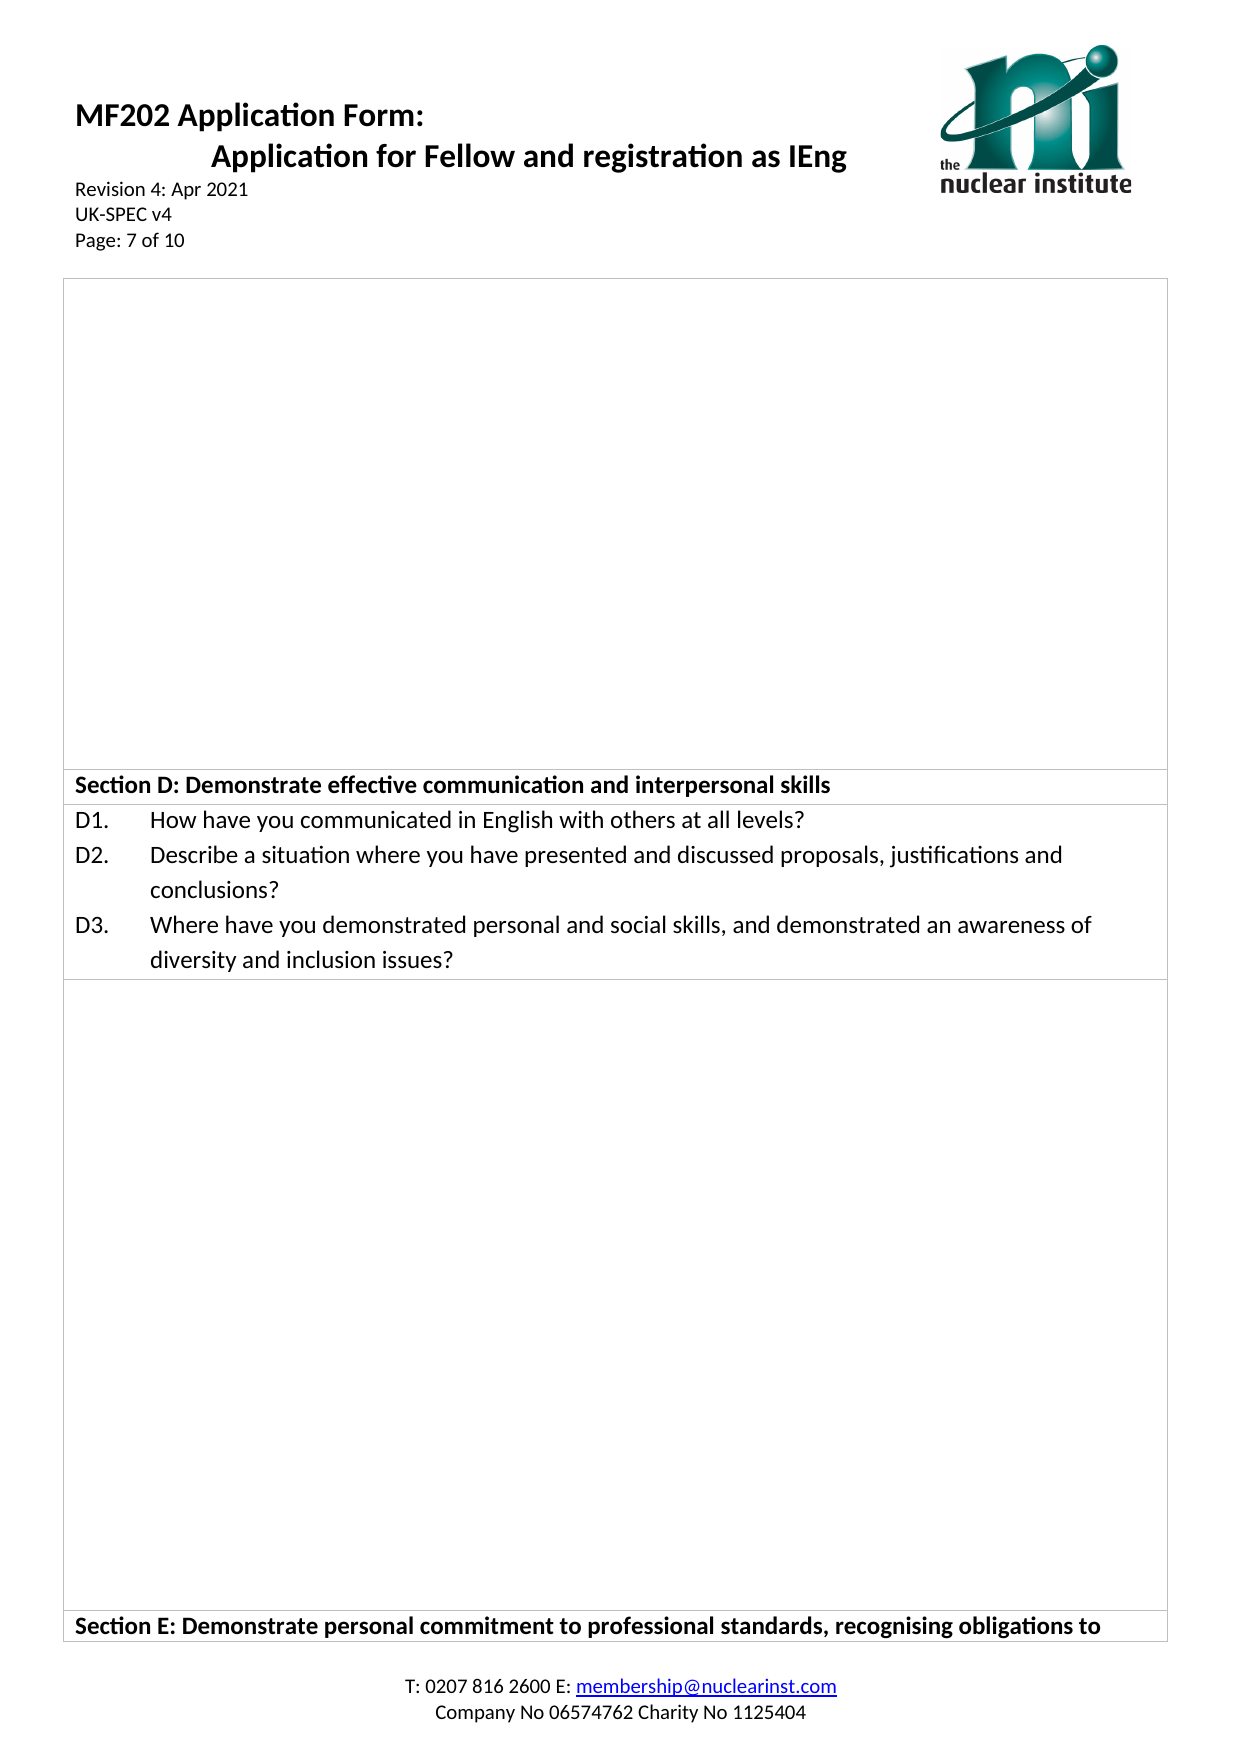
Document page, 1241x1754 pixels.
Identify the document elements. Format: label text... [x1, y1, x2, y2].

table_cell Section E: Demonstrate personal commitment to professional standards, recognising obligations to society, the profession and the environment. [64, 1611, 1167, 1641]
table_cell D1. How have you communicated in English with others at all levels? D2. Describe a situation where you have presented and discussed proposals, justifications and conclusions? D3. Where have you demonstrated personal and social skills, and demonstrated an awareness of diversity and inclusion issues? [64, 805, 1167, 979]
table_cell [64, 980, 1167, 1609]
picture [940, 45, 1132, 193]
table_cell [64, 279, 1167, 768]
table_cell Section D: Demonstrate effective communication and interpersonal skills [64, 770, 1167, 803]
